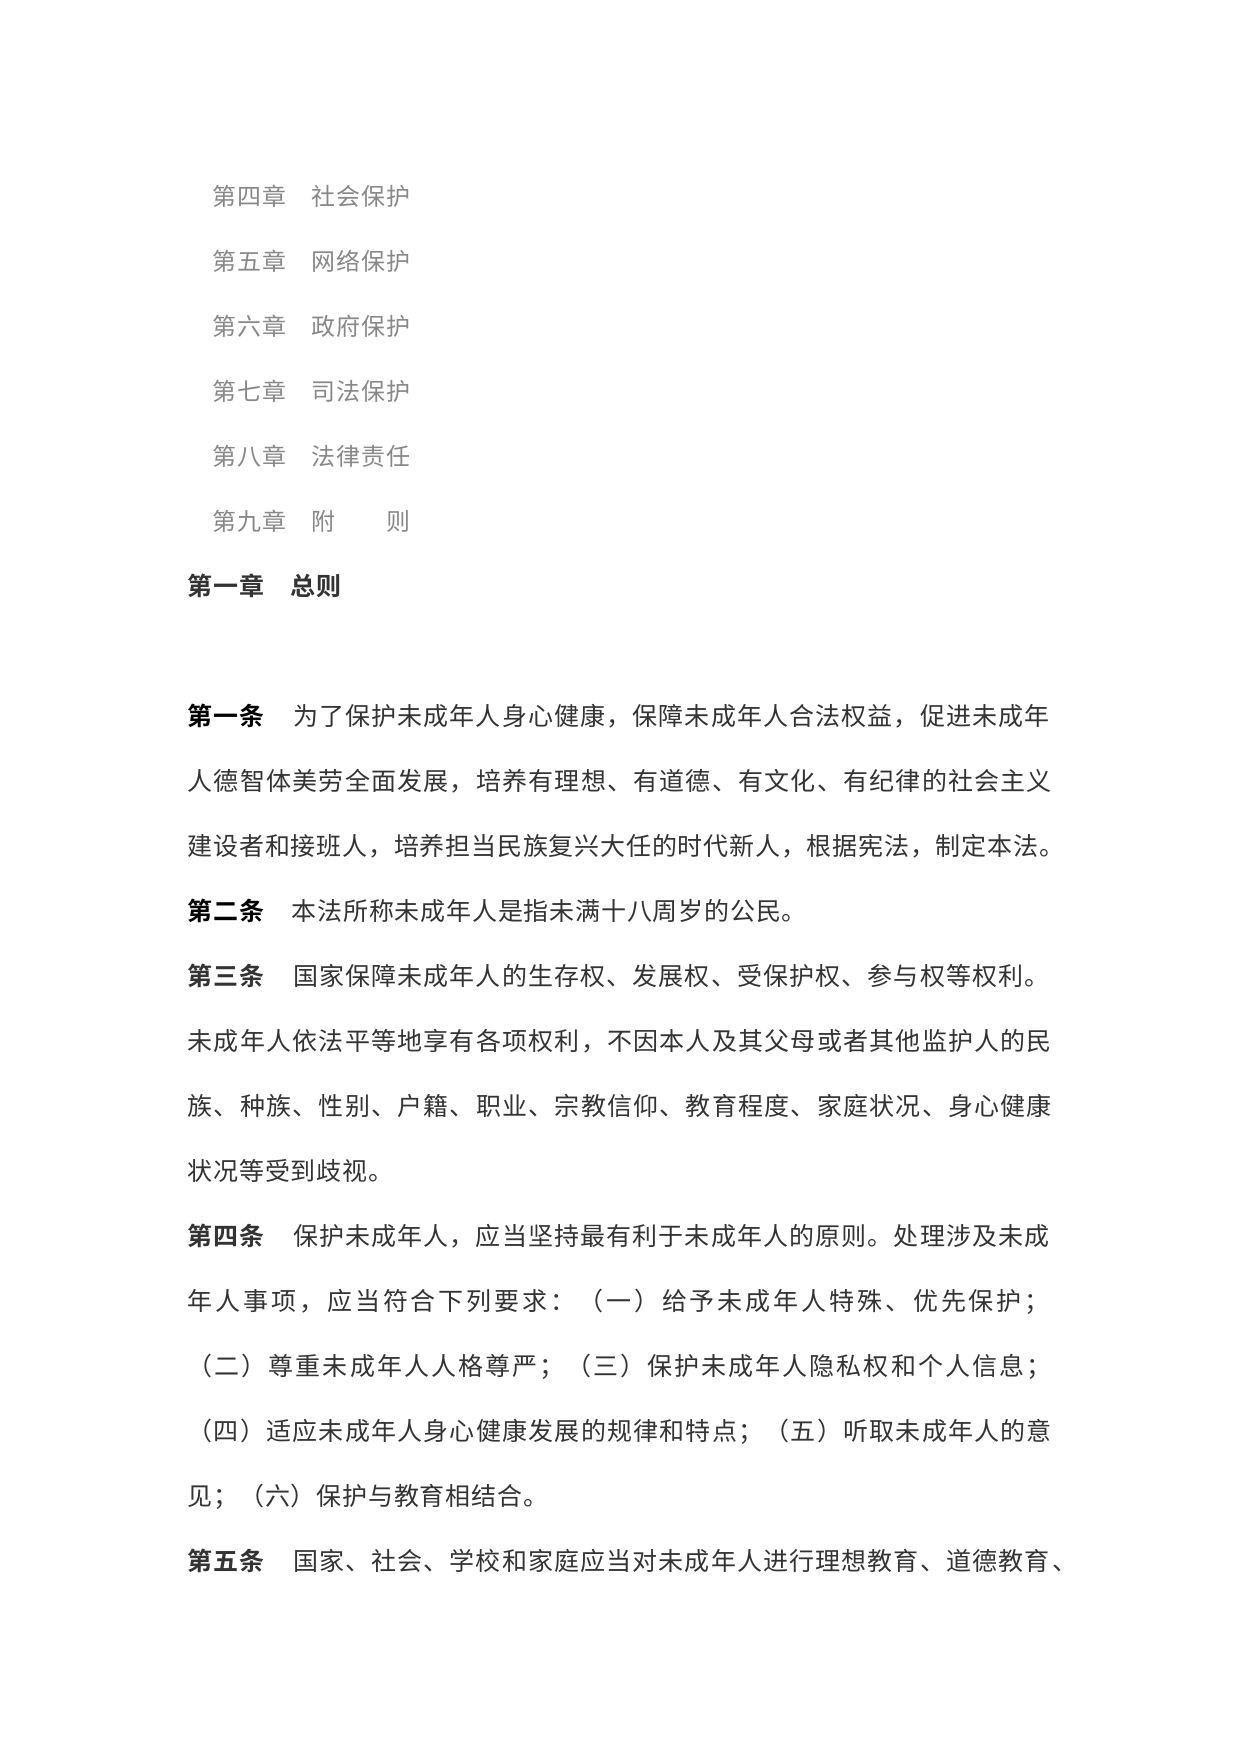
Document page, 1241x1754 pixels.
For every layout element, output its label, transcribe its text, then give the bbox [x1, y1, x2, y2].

text 第五章 网络保护 [212, 227, 1028, 292]
text 第八章 法律责任 [212, 422, 1028, 487]
text 第六章 政府保护 [212, 292, 1028, 357]
text 第四章 社会保护 [212, 162, 1028, 227]
text 第九章 附 则 [212, 487, 1028, 552]
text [187, 682, 1053, 1592]
text 第七章 司法保护 [212, 357, 1028, 422]
text 第一章 总则 [187, 552, 1053, 617]
